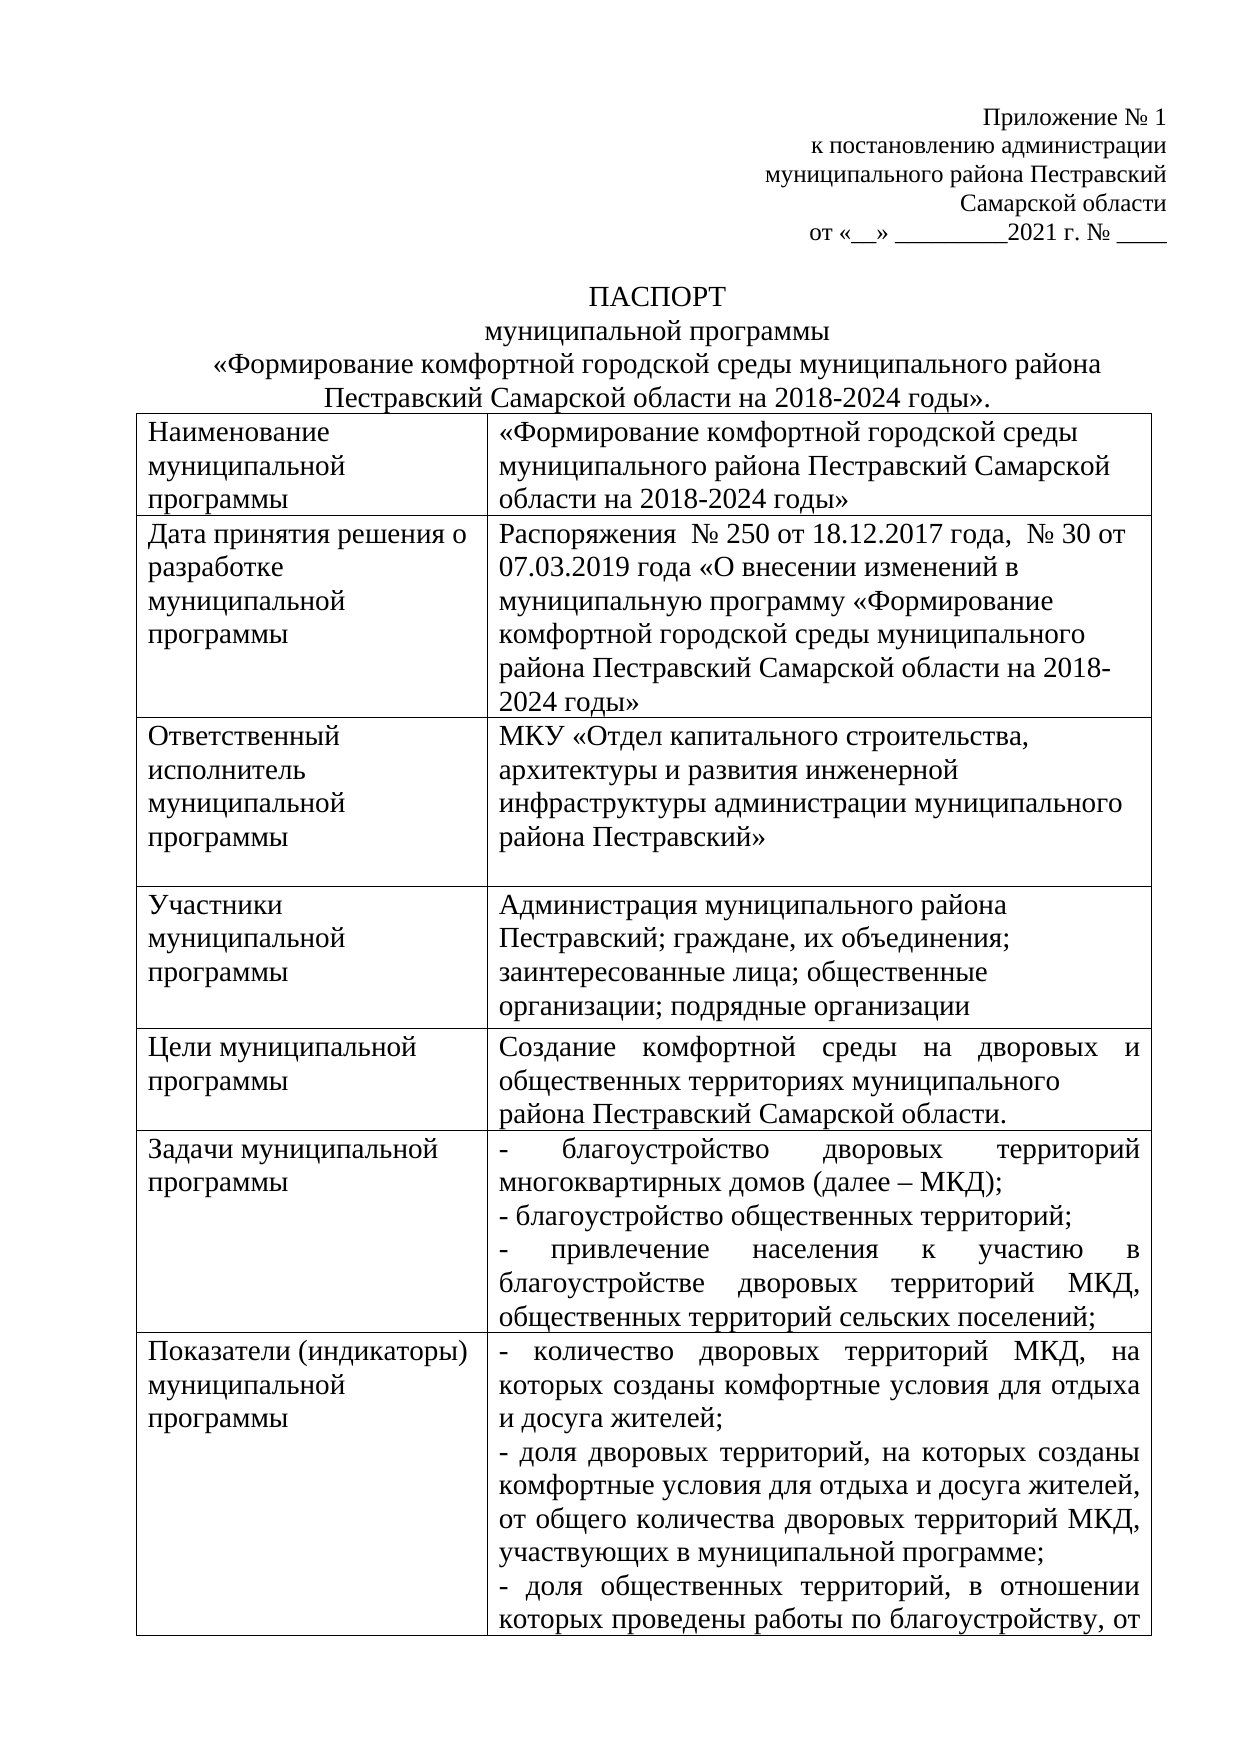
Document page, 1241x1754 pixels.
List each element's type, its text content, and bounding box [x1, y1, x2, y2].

table_cell Ответственный исполнитель муниципальной программы [137, 718, 487, 886]
text от «__» _________2021 г. № ____ [148, 217, 1167, 246]
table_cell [137, 1333, 487, 1635]
text Приложение № 1 [148, 102, 1167, 131]
table_header Наименование муниципальной программы [137, 414, 487, 515]
table_cell Создание комфортной среды на дворовых и общественных территориях муниципального района Пестравский Самарской области. [488, 1029, 1151, 1130]
table_cell Цели муниципальной программы [137, 1029, 487, 1130]
text муниципальной программы [148, 313, 1167, 346]
table_cell Участники муниципальной программы [137, 887, 487, 1028]
table_cell Распоряжения № 250 от 18.12.2017 года, № 30 от 07.03.2019 года «О внесении изменений в муниципальную программу «Формирование комфортной городской среды муниципального района Пестравский Самарской области на 2018-2024 годы» [488, 516, 1151, 717]
table_cell Администрация муниципального района Пестравский; граждане, их объединения; заинтересованные лица; общественные организации; подрядные организации [488, 887, 1151, 1028]
text ПАСПОРТ [148, 279, 1167, 313]
table_cell МКУ «Отдел капитального строительства, архитектуры и развития инженерной инфраструктуры администрации муниципального района Пестравский» [488, 718, 1151, 886]
table_cell Дата принятия решения о разработке муниципальной программы [137, 516, 487, 717]
text к постановлению администрации [148, 131, 1167, 159]
table_header «Формирование комфортной городской среды муниципального района Пестравский Самарской области на 2018-2024 годы» [488, 414, 1151, 515]
table_cell Задачи муниципальной программы [137, 1131, 487, 1332]
text муниципального района Пестравский [148, 159, 1167, 188]
table_cell - благоустройство дворовых территорий многоквартирных домов (далее – МКД); - благоустройство общественных территорий; - привлечение населения к участию в благоустройстве дворовых территорий МКД, общественных территорий сельских поселений; [488, 1131, 1151, 1332]
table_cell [488, 1333, 1151, 1635]
text Самарской области [148, 188, 1167, 217]
text «Формирование комфортной городской среды муниципального района Пестравский Самарской области на 2018-2024 годы». [148, 346, 1167, 413]
